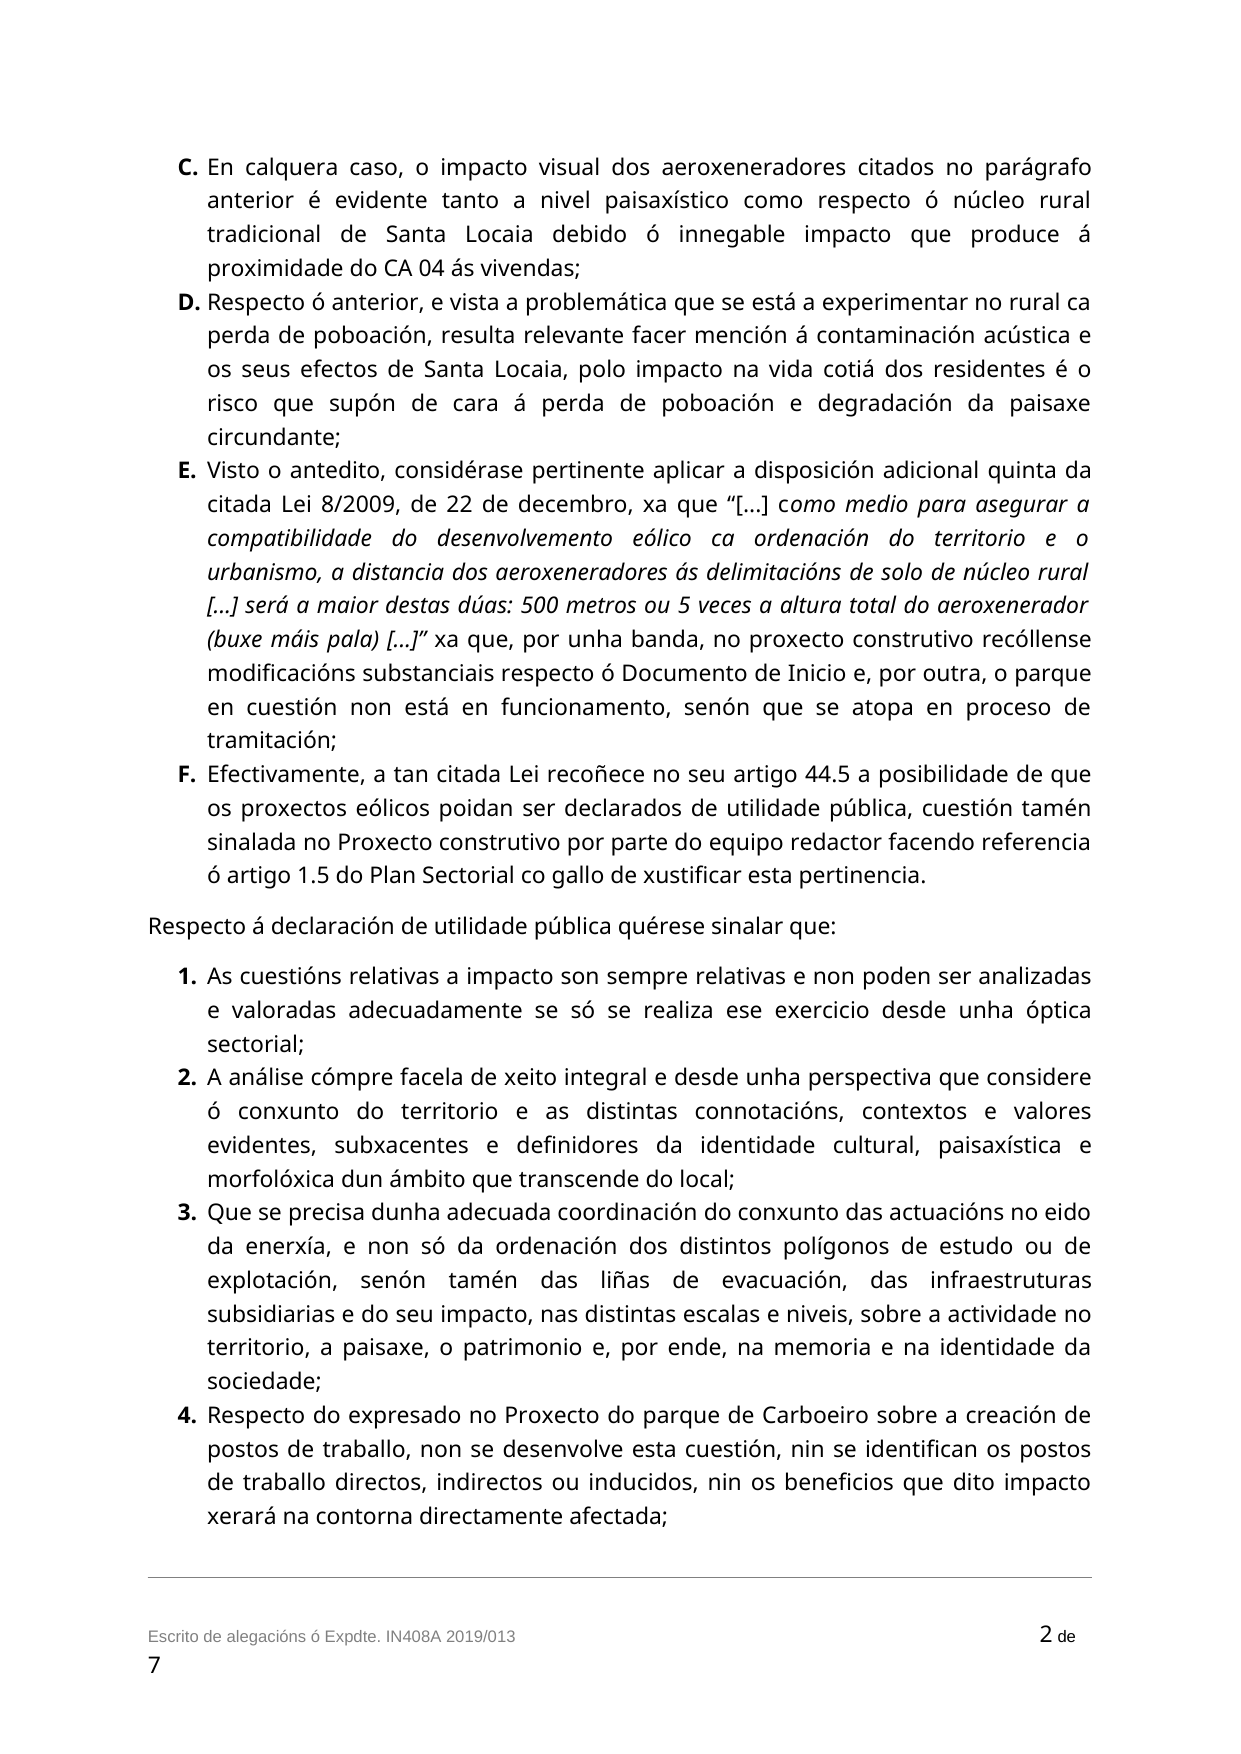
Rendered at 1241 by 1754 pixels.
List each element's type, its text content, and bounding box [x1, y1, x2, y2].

list Respecto do expresado no Proxecto do parque de Carboeiro sobre a creación de postos de traballo, non se desenvolve esta cuestión, nin se identifican os postos de traballo directos, indirectos ou inducidos, nin os beneficios que dito impacto xerará na contorna directamente afectada; [177, 1399, 1092, 1531]
text Respecto á declaración de utilidade pública quérese sinalar que: [148, 910, 1092, 941]
list Visto o antedito, considérase pertinente aplicar a disposición adicional quinta da citada Lei 8/2009, de 22 de decembro, xa que “[...] como medio para asegurar a compatibilidade do desenvolvemento eólico ca ordenación do territorio e o urbanismo, a distancia dos aeroxeneradores ás delimitacións de solo de núcleo rural [...] será a maior destas dúas: 500 metros ou 5 veces a altura total do aeroxenerador (buxe máis pala) [...]” xa que, por unha banda, no proxecto construtivo recóllense modificacións substanciais respecto ó Documento de Inicio e, por outra, o parque en cuestión non está en funcionamento, senón que se atopa en proceso de tramitación; [177, 454, 1092, 756]
list En calquera caso, o impacto visual dos aeroxeneradores citados no parágrafo anterior é evidente tanto a nivel paisaxístico como respecto ó núcleo rural tradicional de Santa Locaia debido ó innegable impacto que produce á proximidade do CA 04 ás vivendas; [177, 151, 1092, 283]
list Respecto ó anterior, e vista a problemática que se está a experimentar no rural ca perda de poboación, resulta relevante facer mención á contaminación acústica e os seus efectos de Santa Locaia, polo impacto na vida cotiá dos residentes é o risco que supón de cara á perda de poboación e degradación da paisaxe circundante; [177, 286, 1092, 452]
list Efectivamente, a tan citada Lei recoñece no seu artigo 44.5 a posibilidade de que os proxectos eólicos poidan ser declarados de utilidade pública, cuestión tamén sinalada no Proxecto construtivo por parte do equipo redactor facendo referencia ó artigo 1.5 do Plan Sectorial co gallo de xustificar esta pertinencia. [177, 758, 1092, 891]
list As cuestións relativas a impacto son sempre relativas e non poden ser analizadas e valoradas adecuadamente se só se realiza ese exercicio desde unha óptica sectorial; [177, 960, 1092, 1059]
list A análise cómpre facela de xeito integral e desde unha perspectiva que considere ó conxunto do territorio e as distintas connotacións, contextos e valores evidentes, subxacentes e definidores da identidade cultural, paisaxística e morfolóxica dun ámbito que transcende do local; [177, 1061, 1092, 1194]
list Que se precisa dunha adecuada coordinación do conxunto das actuacións no eido da enerxía, e non só da ordenación dos distintos polígonos de estudo ou de explotación, senón tamén das liñas de evacuación, das infraestruturas subsidiarias e do seu impacto, nas distintas escalas e niveis, sobre a actividade no territorio, a paisaxe, o patrimonio e, por ende, na memoria e na identidade da sociedade; [177, 1196, 1092, 1396]
